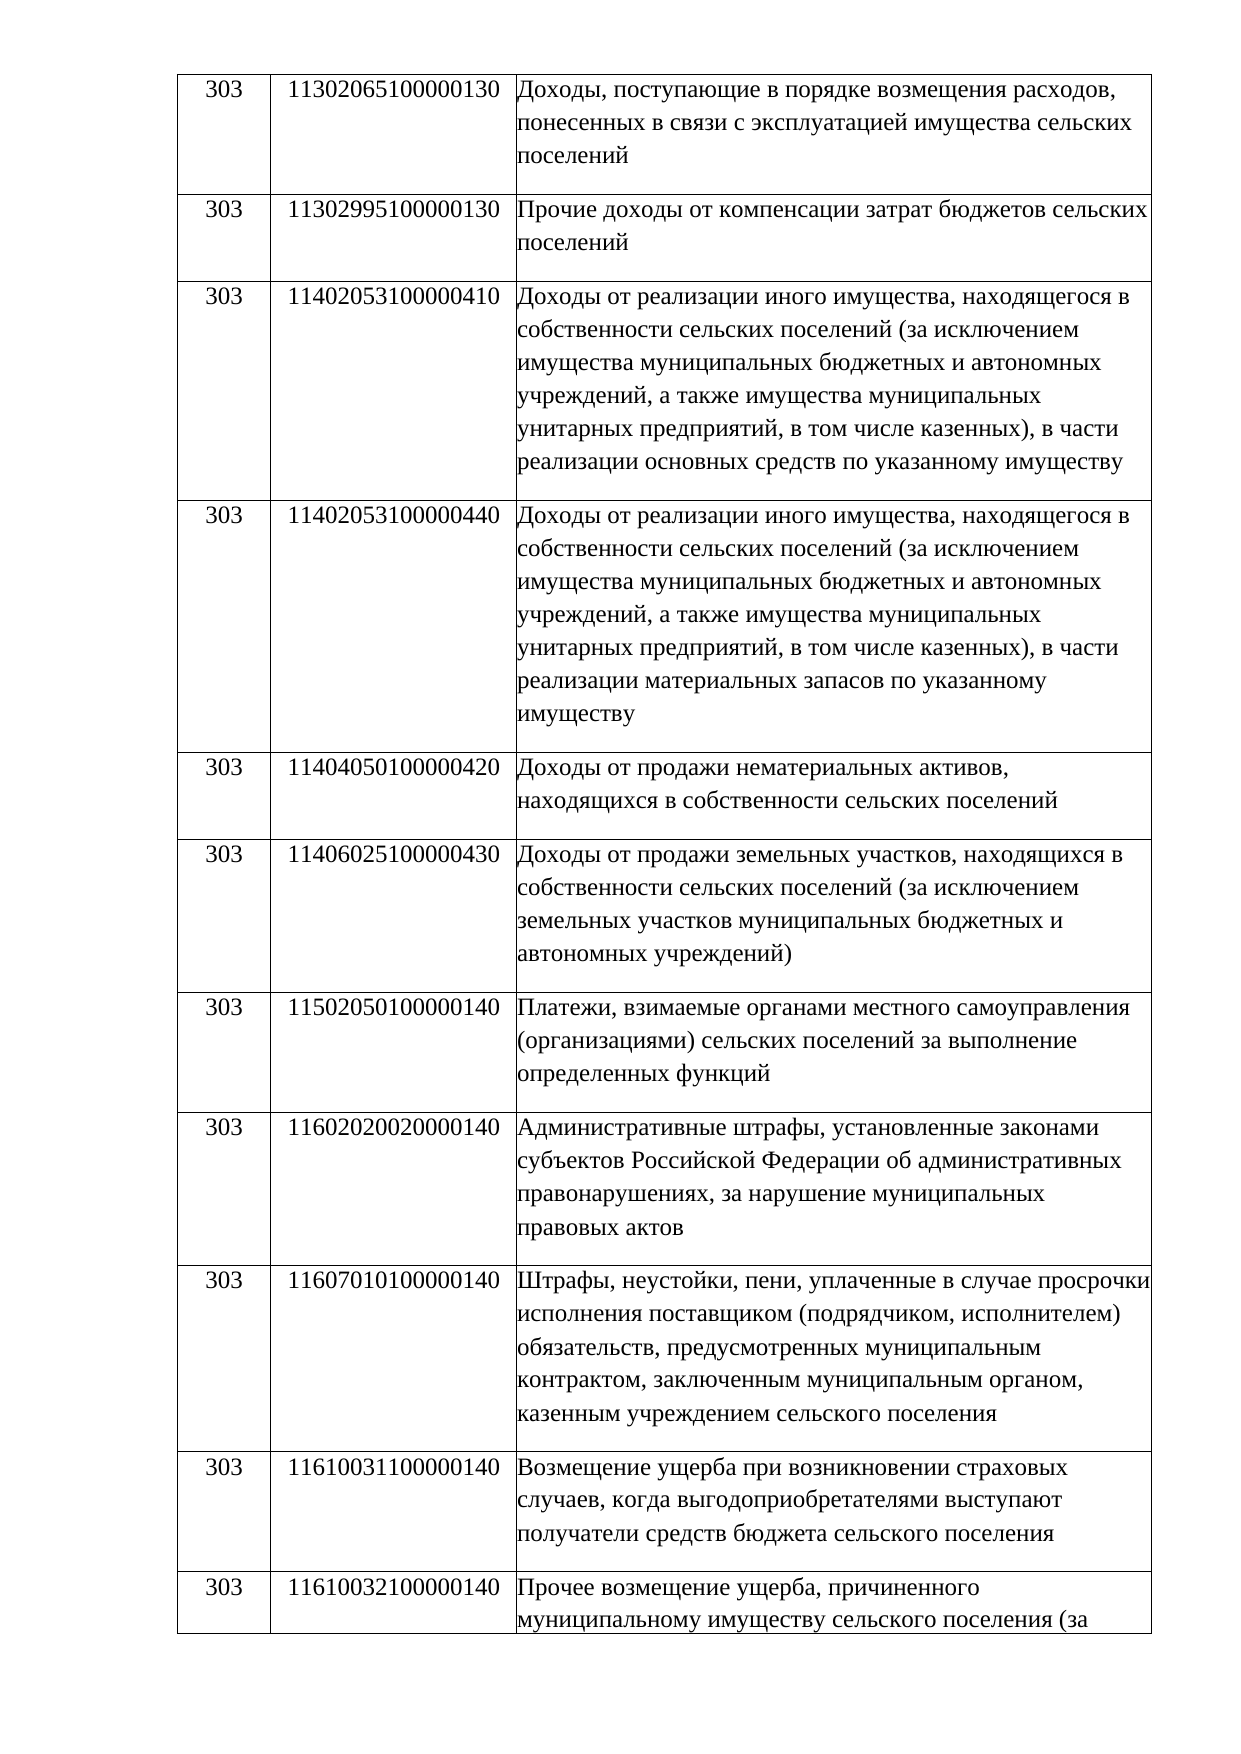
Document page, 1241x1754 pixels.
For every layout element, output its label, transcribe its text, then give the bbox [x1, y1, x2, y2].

table_cell 303 [178, 1113, 270, 1265]
table_cell 303 [178, 840, 270, 992]
table_cell 11302065100000130 [271, 75, 516, 194]
table_cell 303 [178, 282, 270, 500]
table_cell Доходы от продажи нематериальных активов, находящихся в собственности сельских поселений [517, 753, 1151, 839]
table_cell 303 [178, 195, 270, 281]
table_cell 303 [178, 1452, 270, 1571]
table_cell 11302995100000130 [271, 195, 516, 281]
table_cell Штрафы, неустойки, пени, уплаченные в случае просрочки исполнения поставщиком (подрядчиком, исполнителем) обязательств, предусмотренных муниципальным контрактом, заключенным муниципальным органом, казенным учреждением сельского поселения [517, 1266, 1151, 1451]
table_cell 11602020020000140 [271, 1113, 516, 1265]
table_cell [517, 1572, 1151, 1633]
table_cell 11610031100000140 [271, 1452, 516, 1571]
table_cell 11402053100000440 [271, 501, 516, 752]
table_cell Прочие доходы от компенсации затрат бюджетов сельских поселений [517, 195, 1151, 281]
table_cell Возмещение ущерба при возникновении страховых случаев, когда выгодоприобретателями выступают получатели средств бюджета сельского поселения [517, 1452, 1151, 1571]
table_cell 303 [178, 1266, 270, 1451]
table_cell Доходы от реализации иного имущества, находящегося в собственности сельских поселений (за исключением имущества муниципальных бюджетных и автономных учреждений, а также имущества муниципальных унитарных предприятий, в том числе казенных), в части реализации материальных запасов по указанному имуществу [517, 501, 1151, 752]
table_cell 11610032100000140 [271, 1572, 516, 1633]
table_cell 303 [178, 75, 270, 194]
table_cell Доходы, поступающие в порядке возмещения расходов, понесенных в связи с эксплуатацией имущества сельских поселений [517, 75, 1151, 194]
table_cell Административные штрафы, установленные законами субъектов Российской Федерации об административных правонарушениях, за нарушение муниципальных правовых актов [517, 1113, 1151, 1265]
table_cell Доходы от реализации иного имущества, находящегося в собственности сельских поселений (за исключением имущества муниципальных бюджетных и автономных учреждений, а также имущества муниципальных унитарных предприятий, в том числе казенных), в части реализации основных средств по указанному имуществу [517, 282, 1151, 500]
table_cell 11404050100000420 [271, 753, 516, 839]
table_cell 303 [178, 753, 270, 839]
table_cell 11502050100000140 [271, 993, 516, 1112]
table_cell 11402053100000410 [271, 282, 516, 500]
table_cell 303 [178, 501, 270, 752]
table_cell 303 [178, 1572, 270, 1633]
table_cell 11607010100000140 [271, 1266, 516, 1451]
table_cell Платежи, взимаемые органами местного самоуправления (организациями) сельских поселений за выполнение определенных функций [517, 993, 1151, 1112]
table_cell Доходы от продажи земельных участков, находящихся в собственности сельских поселений (за исключением земельных участков муниципальных бюджетных и автономных учреждений) [517, 840, 1151, 992]
table_cell 303 [178, 993, 270, 1112]
table_cell 11406025100000430 [271, 840, 516, 992]
